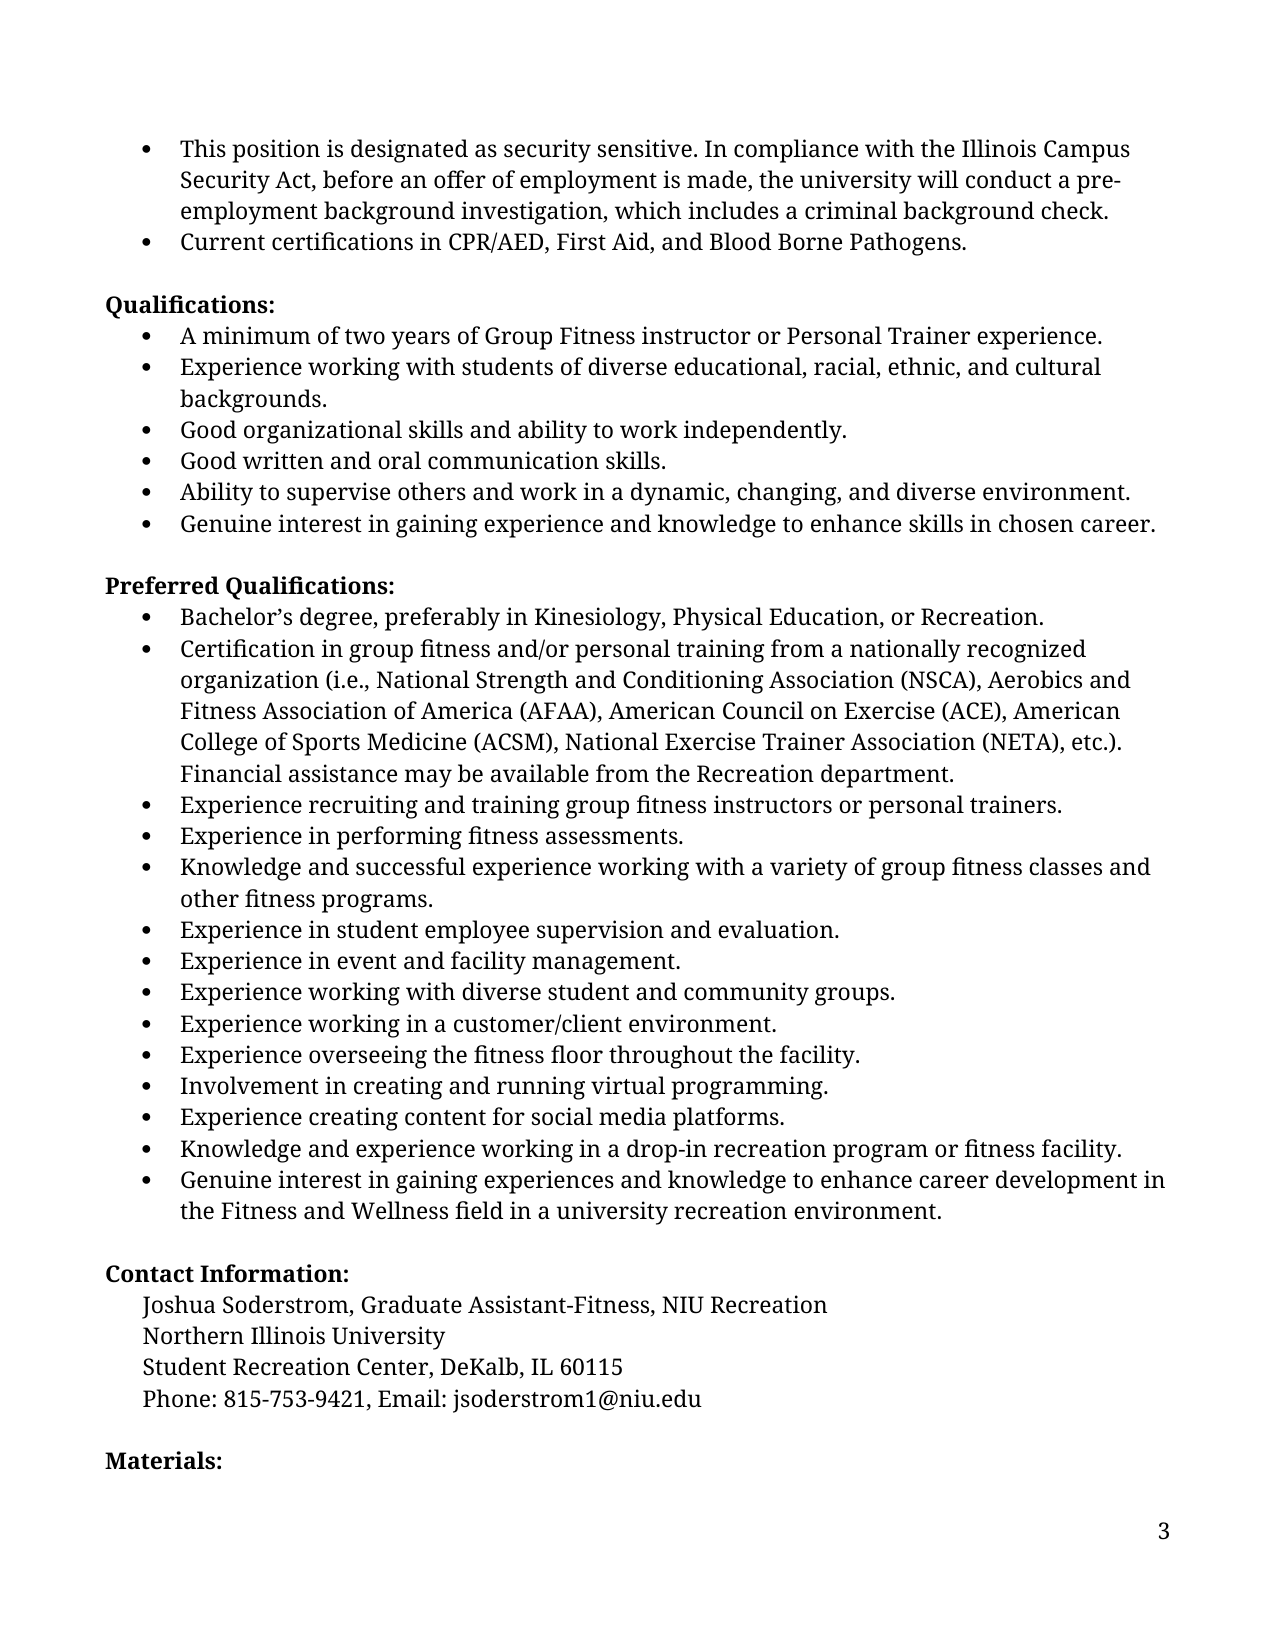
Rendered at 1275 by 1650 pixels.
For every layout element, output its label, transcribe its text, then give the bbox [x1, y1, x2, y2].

list Knowledge and successful experience working with a variety of group fitness classes and other fitness programs. [142, 851, 1170, 914]
list Genuine interest in gaining experience and knowledge to enhance skills in chosen career. [142, 507, 1170, 539]
list Experience working with students of diverse educational, racial, ethnic, and cultural backgrounds. [142, 351, 1170, 414]
list Current certifications in CPR/AED, First Aid, and Blood Borne Pathogens. [142, 226, 1170, 257]
list Knowledge and experience working in a drop-in recreation program or fitness facility. [142, 1132, 1170, 1164]
list Certification in group fitness and/or personal training from a nationally recognized organization (i.e., National Strength and Conditioning Association (NSCA), Aerobics and Fitness Association of America (AFAA), American Council on Exercise (ACE), American College of Sports Medicine (ACSM), National Exercise Trainer Association (NETA), etc.). Financial assistance may be available from the Recreation department. [142, 632, 1170, 789]
list Good written and oral communication skills. [142, 445, 1170, 476]
text Materials: [105, 1445, 1170, 1476]
list This position is designated as security sensitive. In compliance with the Illinois Campus Security Act, before an offer of employment is made, the university will conduct a pre-employment background investigation, which includes a criminal background check. [142, 132, 1170, 226]
list Experience working in a customer/client environment. [142, 1007, 1170, 1039]
list Experience in performing fitness assessments. [142, 820, 1170, 851]
list Involvement in creating and running virtual programming. [142, 1070, 1170, 1101]
list Bachelor’s degree, preferably in Kinesiology, Physical Education, or Recreation. [142, 601, 1170, 632]
list Experience in event and facility management. [142, 945, 1170, 976]
text Qualifications: [105, 289, 1170, 320]
text Northern Illinois University [142, 1320, 1170, 1351]
list Genuine interest in gaining experiences and knowledge to enhance career development in the Fitness and Wellness field in a university recreation environment. [142, 1164, 1170, 1226]
list Experience working with diverse student and community groups. [142, 976, 1170, 1007]
text Joshua Soderstrom, Graduate Assistant-Fitness, NIU Recreation [142, 1289, 1170, 1320]
list Ability to supervise others and work in a dynamic, changing, and diverse environment. [142, 476, 1170, 507]
list Experience creating content for social media platforms. [142, 1101, 1170, 1132]
text Phone: 815-753-9421, Email: jsoderstrom1@niu.edu [142, 1382, 1170, 1414]
list Experience recruiting and training group fitness instructors or personal trainers. [142, 789, 1170, 820]
list A minimum of two years of Group Fitness instructor or Personal Trainer experience. [142, 320, 1170, 351]
text Contact Information: [105, 1257, 1170, 1289]
list Experience overseeing the fitness floor throughout the facility. [142, 1039, 1170, 1070]
text Student Recreation Center, DeKalb, IL 60115 [142, 1351, 1170, 1382]
list Experience in student employee supervision and evaluation. [142, 914, 1170, 945]
list Good organizational skills and ability to work independently. [142, 414, 1170, 445]
text Preferred Qualifications: [105, 570, 1170, 601]
